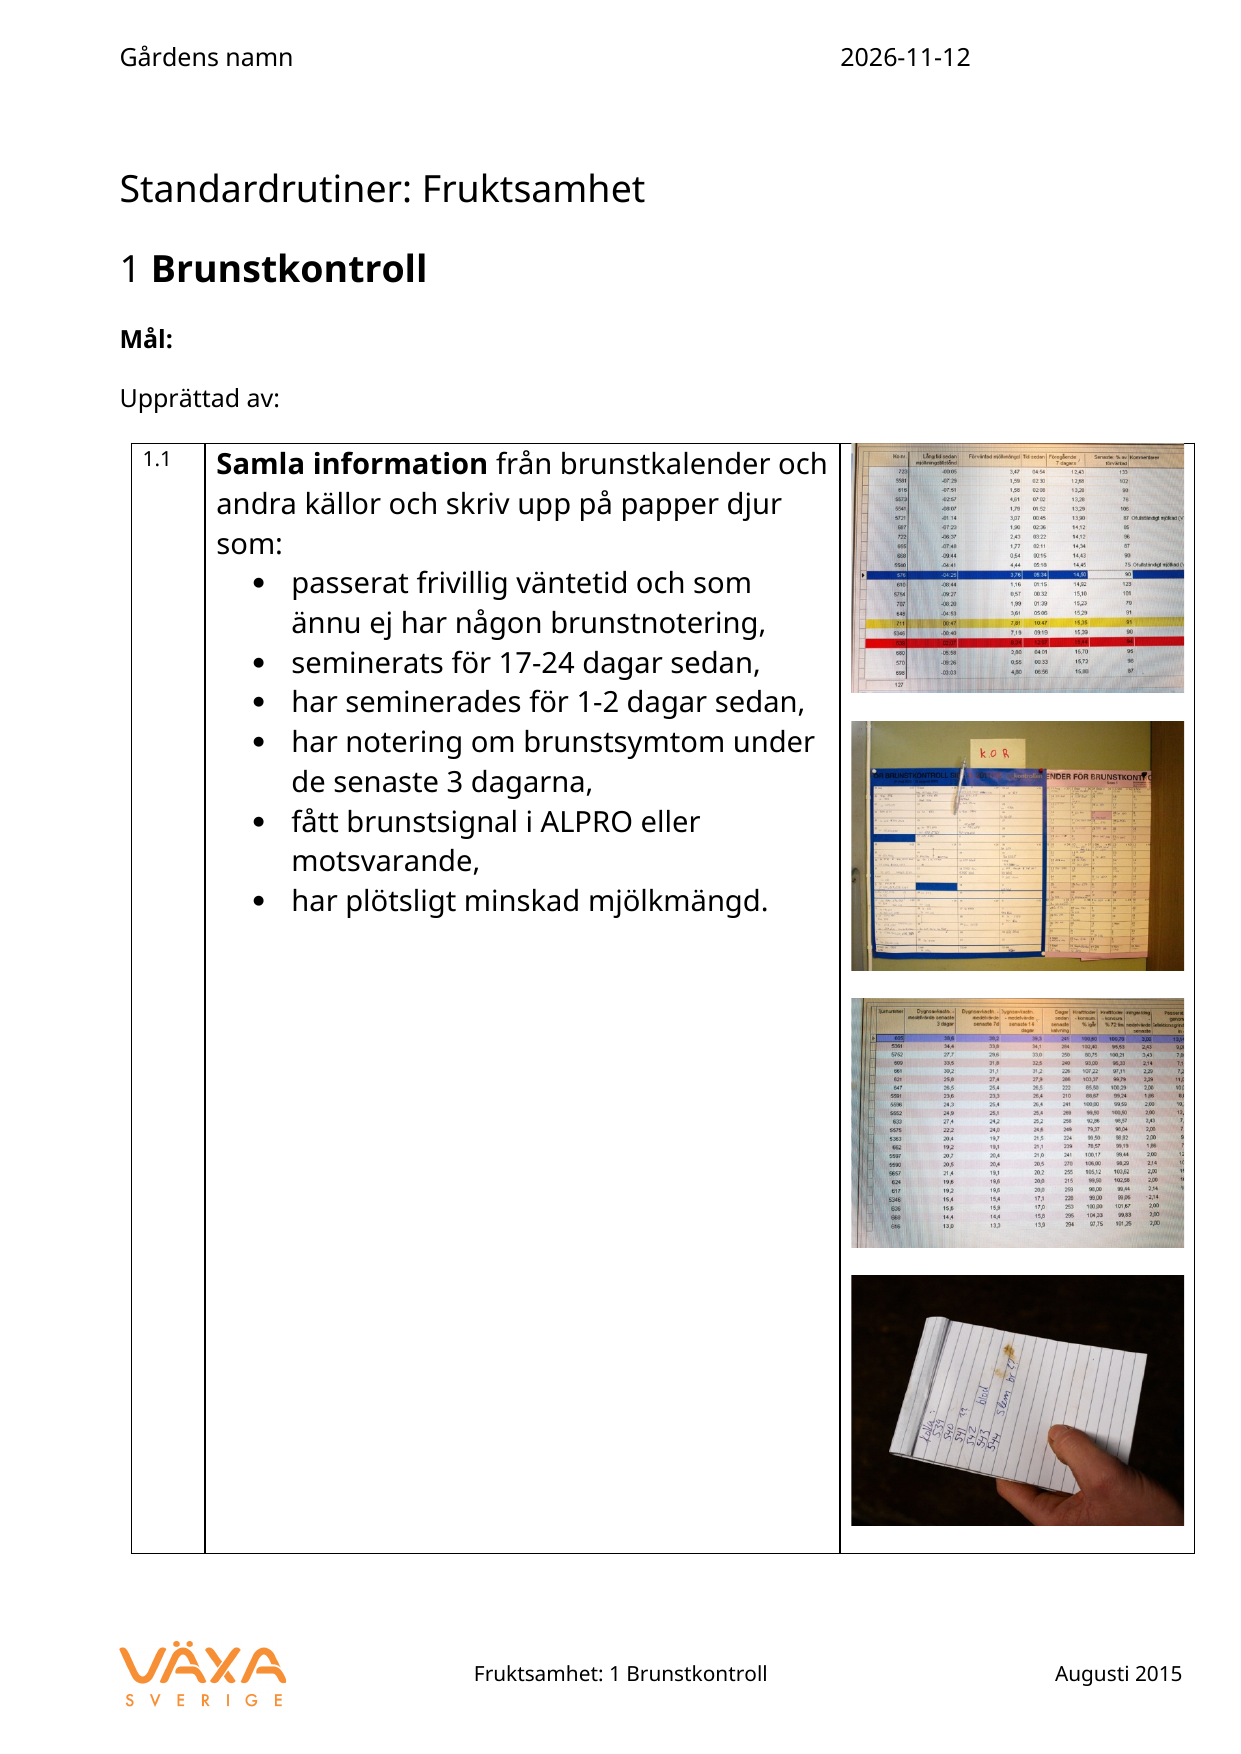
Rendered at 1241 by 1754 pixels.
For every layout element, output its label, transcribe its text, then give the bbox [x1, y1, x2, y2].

table_header [841, 444, 1194, 1553]
picture [851, 443, 1185, 693]
picture [851, 1275, 1185, 1526]
text Mål: [119, 321, 1167, 356]
table_header 1.1 [132, 444, 204, 1553]
text Standardrutiner: Fruktsamhet [119, 162, 1167, 213]
picture [119, 1641, 287, 1707]
text 1 Brunstkontroll [119, 242, 1167, 293]
text Upprättad av: [119, 381, 1167, 414]
picture [851, 998, 1185, 1248]
table_header Samla information från brunstkalender och andra källor och skriv upp på papper djur som: passerat frivillig väntetid och som ännu ej har någon brunstnotering, seminerats för 17-24 dagar sedan, har seminerades för 1-2 dagar sedan, har notering om brunstsymtom under de senaste 3 dagarna, fått brunstsignal i ALPRO eller motsvarande, har plötsligt minskad mjölkmängd. [206, 444, 839, 1553]
picture [851, 721, 1185, 971]
